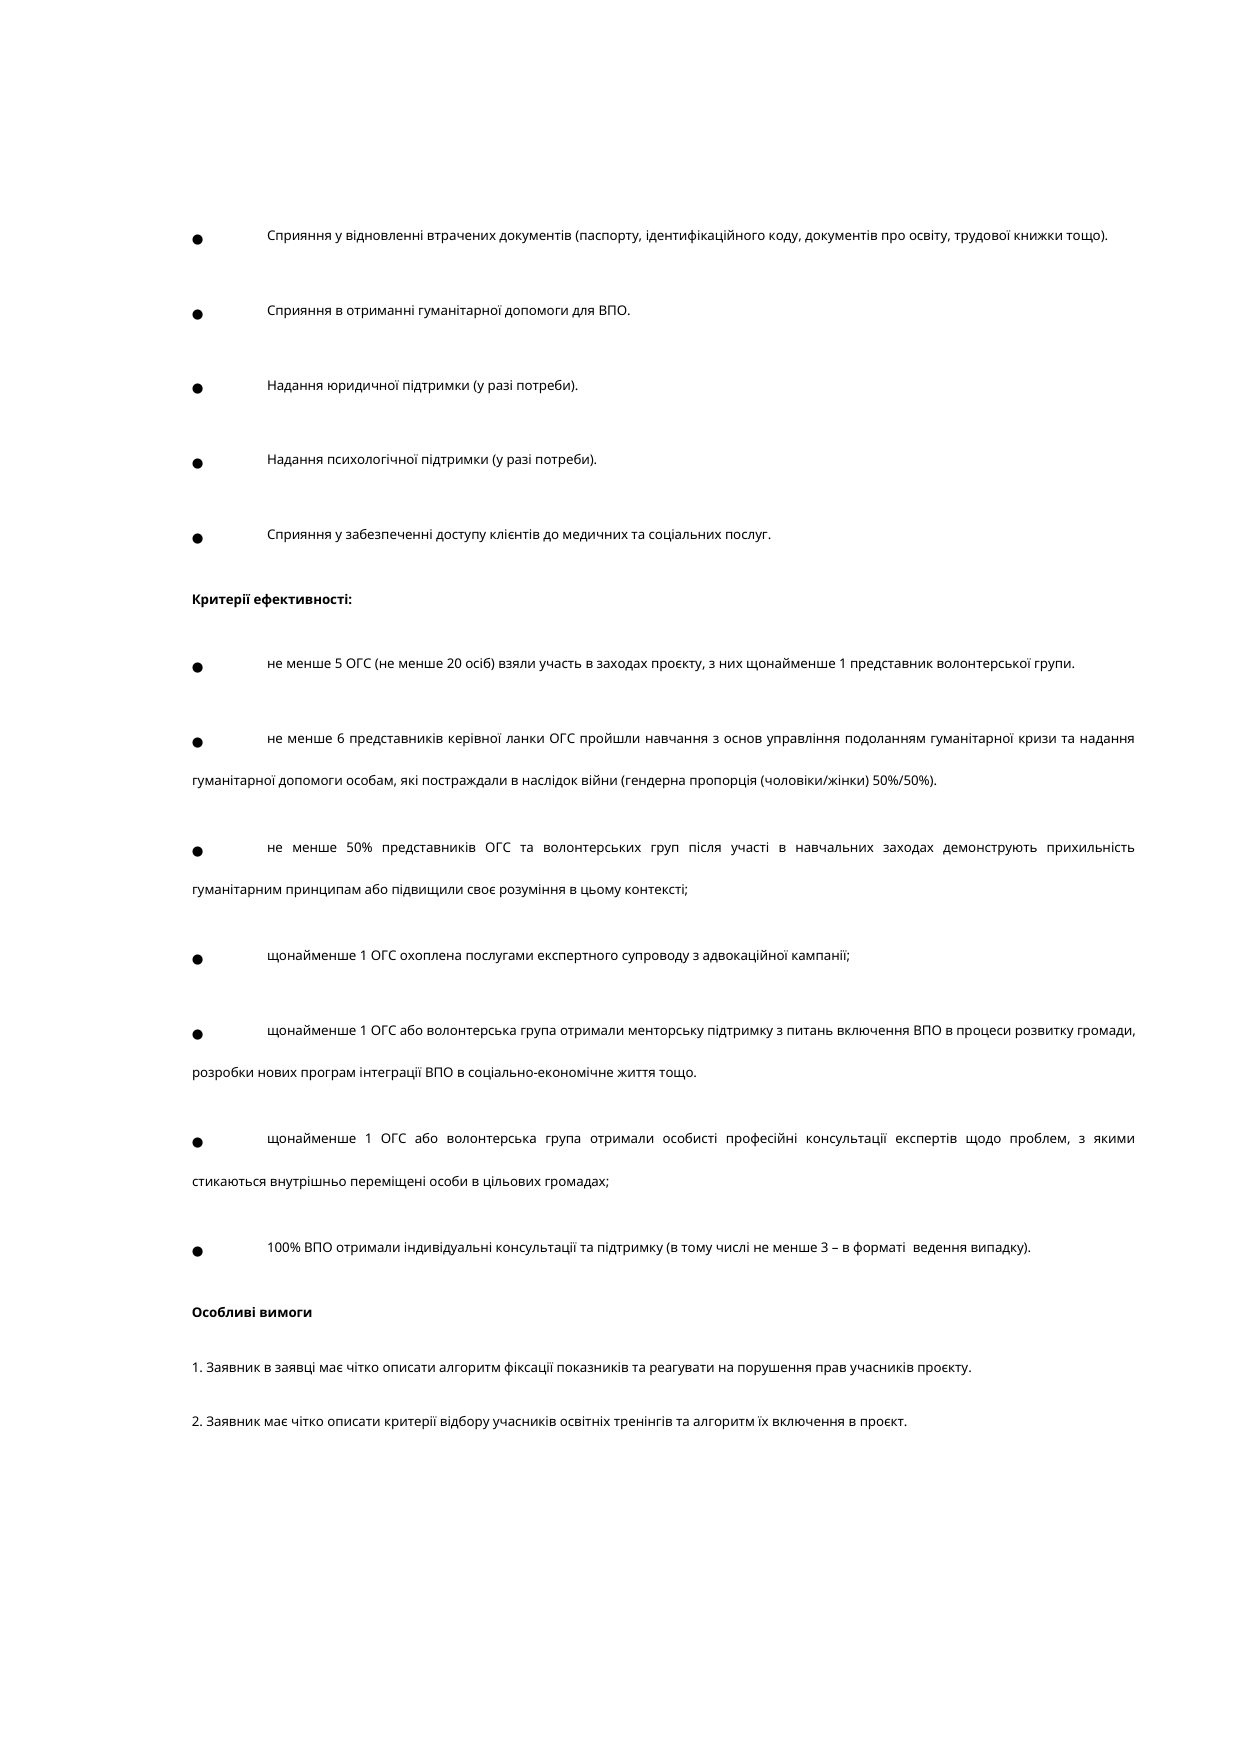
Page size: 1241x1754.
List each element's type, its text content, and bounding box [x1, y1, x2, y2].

list Сприяння у забезпеченні доступу клієнтів до медичних та соціальних послуг. [192, 503, 1137, 550]
text 2. Заявник має чітко описати критерії відбору учасників освітніх тренінгів та алгоритм їх включення в проєкт. [192, 1399, 1137, 1431]
list Надання психологічної підтримки (у разі потреби). [192, 428, 1137, 475]
text Критерії ефективності: [192, 578, 1137, 609]
list Надання юридичної підтримки (у разі потреби). [192, 353, 1137, 400]
list не менше 50% представників ОГС та волонтерських груп після участі в навчальних заходах демонструють прихильність гуманітарним принципам або підвищили своє розуміння в цьому контексті; [192, 815, 1137, 898]
list не менше 5 ОГС (не менше 20 осіб) взяли участь в заходах проєкту, з них щонайменше 1 представник волонтерської групи. [192, 632, 1137, 679]
list щонайменше 1 ОГС або волонтерська група отримали особисті професійні консультації експертів щодо проблем, з якими стикаються внутрішньо переміщені особи в цільових громадах; [192, 1107, 1137, 1190]
list Сприяння у відновленні втрачених документів (паспорту, ідентифікаційного коду, документів про освіту, трудової книжки тощо). [192, 204, 1137, 251]
list 100% ВПО отримали індивідуальні консультації та підтримку (в тому числі не менше 3 – в форматі ведення випадку). [192, 1216, 1137, 1262]
list щонайменше 1 ОГС охоплена послугами експертного супроводу з адвокаційної кампанії; [192, 924, 1137, 971]
list щонайменше 1 ОГС або волонтерська група отримали менторську підтримку з питань включення ВПО в процеси розвитку громади, розробки нових програм інтеграції ВПО в соціально-економічне життя тощо. [192, 999, 1137, 1082]
list Сприяння в отриманні гуманітарної допомоги для ВПО. [192, 278, 1137, 325]
text Особливі вимоги [192, 1290, 1137, 1322]
list не менше 6 представників керівної ланки ОГС пройшли навчання з основ управління подоланням гуманітарної кризи та надання гуманітарної допомоги особам, які постраждали в наслідок війни (гендерна пропорція (чоловіки/жінки) 50%/50%). [192, 707, 1137, 790]
text 1. Заявник в заявці має чітко описати алгоритм фіксації показників та реагувати на порушення прав учасників проєкту. [192, 1345, 1137, 1376]
